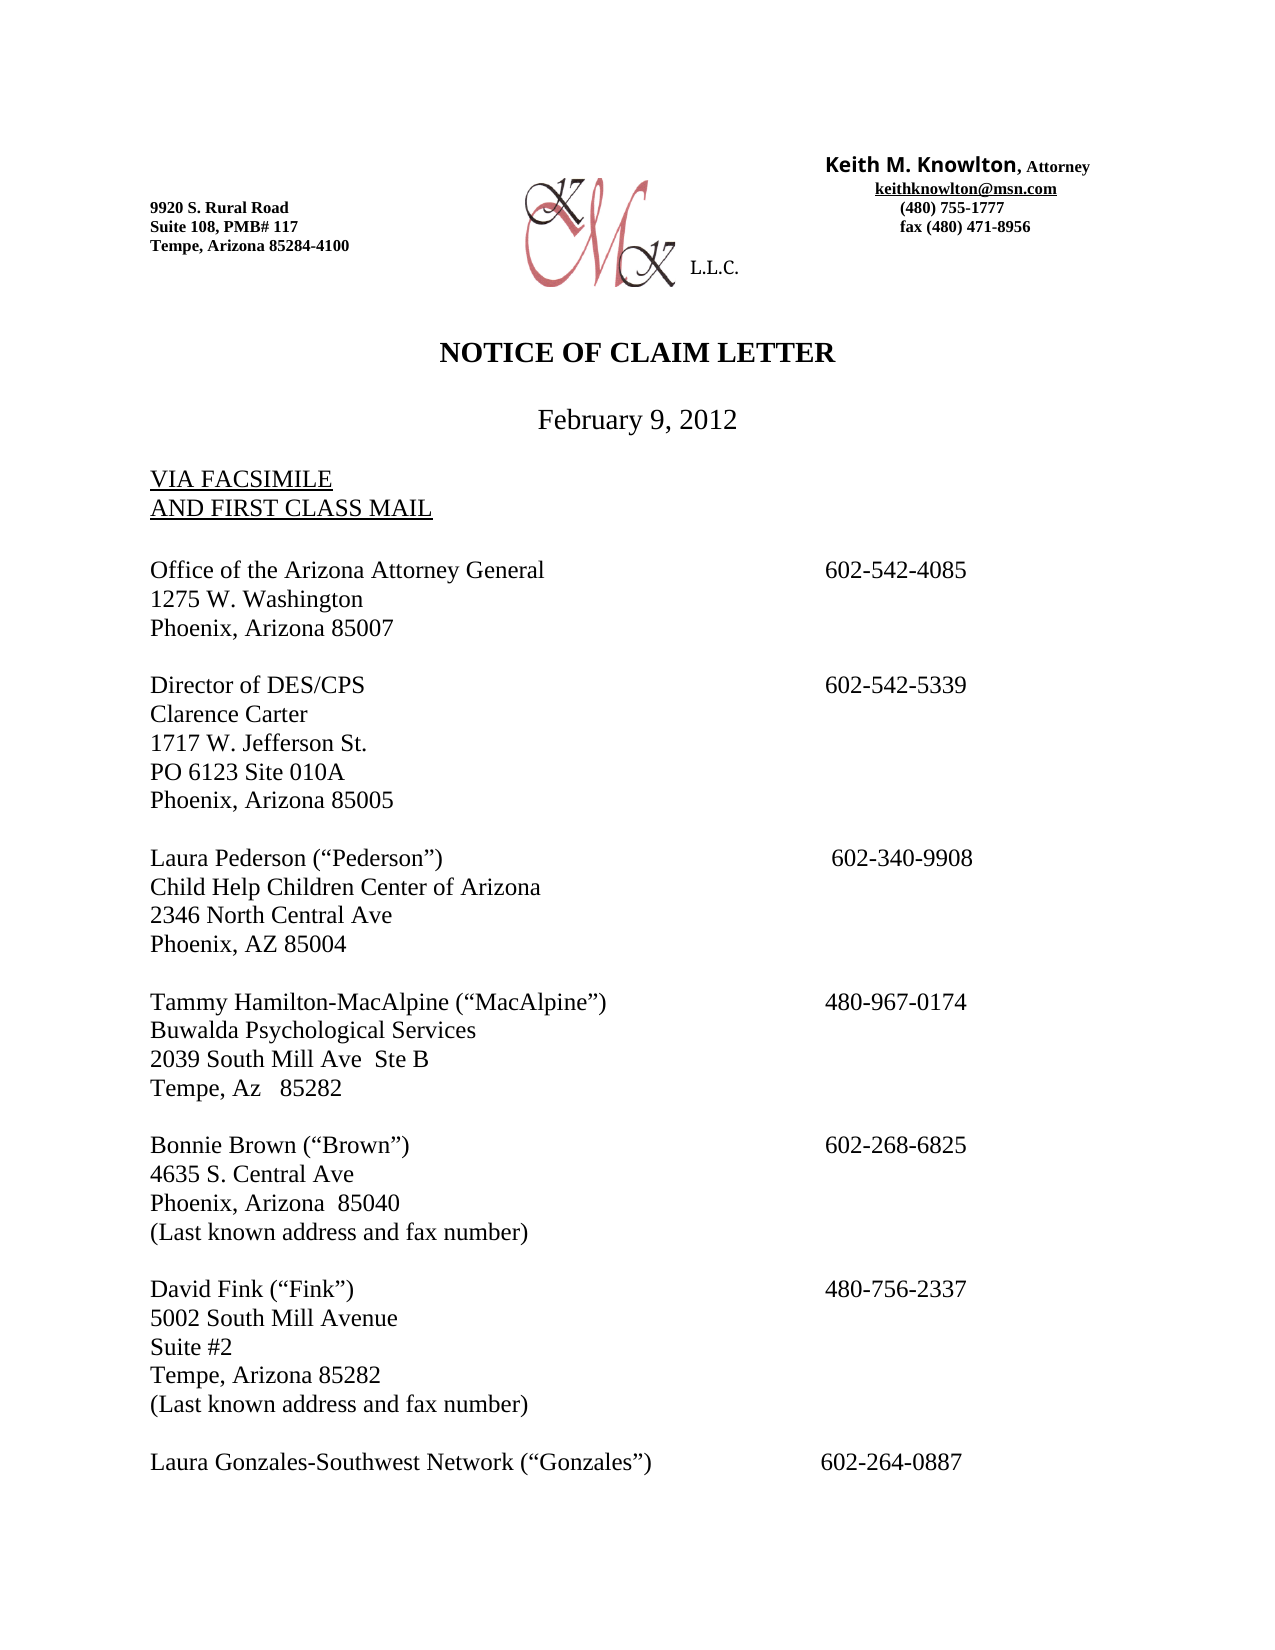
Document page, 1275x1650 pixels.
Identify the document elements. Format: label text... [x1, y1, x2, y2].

text Laura Pederson (“Pederson”) 602-340-9908 [150, 843, 1125, 872]
text Tempe, Az 85282 [150, 1073, 1125, 1102]
text Director of DES/CPS 602-542-5339 [150, 671, 1125, 699]
text keithknowlton@msn.com [150, 178, 1200, 198]
text Tempe, Arizona 85282 [150, 1361, 1125, 1389]
text VIA FACSIMILE [150, 464, 1125, 493]
text February 9, 2012 [150, 402, 1125, 436]
text Suite #2 [150, 1332, 1125, 1361]
text Tammy Hamilton-MacAlpine (“MacAlpine”) 480-967-0174 [150, 987, 1125, 1016]
text Child Help Children Center of Arizona [150, 872, 1125, 901]
subtitle Keith M. Knowlton, Attorney [750, 150, 1200, 178]
text 4635 S. Central Ave [150, 1159, 1125, 1188]
text David Fink (“Fink”) 480-756-2337 [150, 1274, 1125, 1303]
text PO 6123 Site 010A [150, 757, 1125, 786]
text (Last known address and fax number) [150, 1217, 1125, 1246]
text Phoenix, AZ 85004 [150, 929, 1125, 958]
text Clarence Carter [150, 699, 1125, 728]
text 1717 W. Jefferson St. [150, 728, 1125, 757]
text 2039 South Mill Ave Ste B [150, 1044, 1125, 1073]
text Phoenix, Arizona 85040 [150, 1188, 1125, 1217]
text 2346 North Central Ave [150, 901, 1125, 929]
picture [525, 236, 675, 287]
text 1275 W. Washington [150, 584, 1125, 613]
text NOTICE OF CLAIM LETTER [150, 335, 1125, 369]
text Laura Gonzales-Southwest Network (“Gonzales”) 602-264-0887 [150, 1447, 1125, 1476]
text (Last known address and fax number) [150, 1389, 1125, 1418]
text 5002 South Mill Avenue [150, 1303, 1125, 1332]
text Phoenix, Arizona 85005 [150, 786, 1125, 814]
text Phoenix, Arizona 85007 [150, 613, 1125, 642]
text Buwalda Psychological Services [150, 1016, 1125, 1044]
subtitle , PMB# 117 fax (480) 471-8956 [150, 217, 1200, 236]
text Office of the Arizona Attorney General 602-542-4085 [150, 556, 1125, 584]
text AND FIRST CLASS MAIL [150, 493, 1125, 522]
text Bonnie Brown (“Brown”) 602-268-6825 [150, 1131, 1125, 1159]
subtitle 9920 S. Rural Road (480) 755-1777 [150, 198, 1125, 217]
